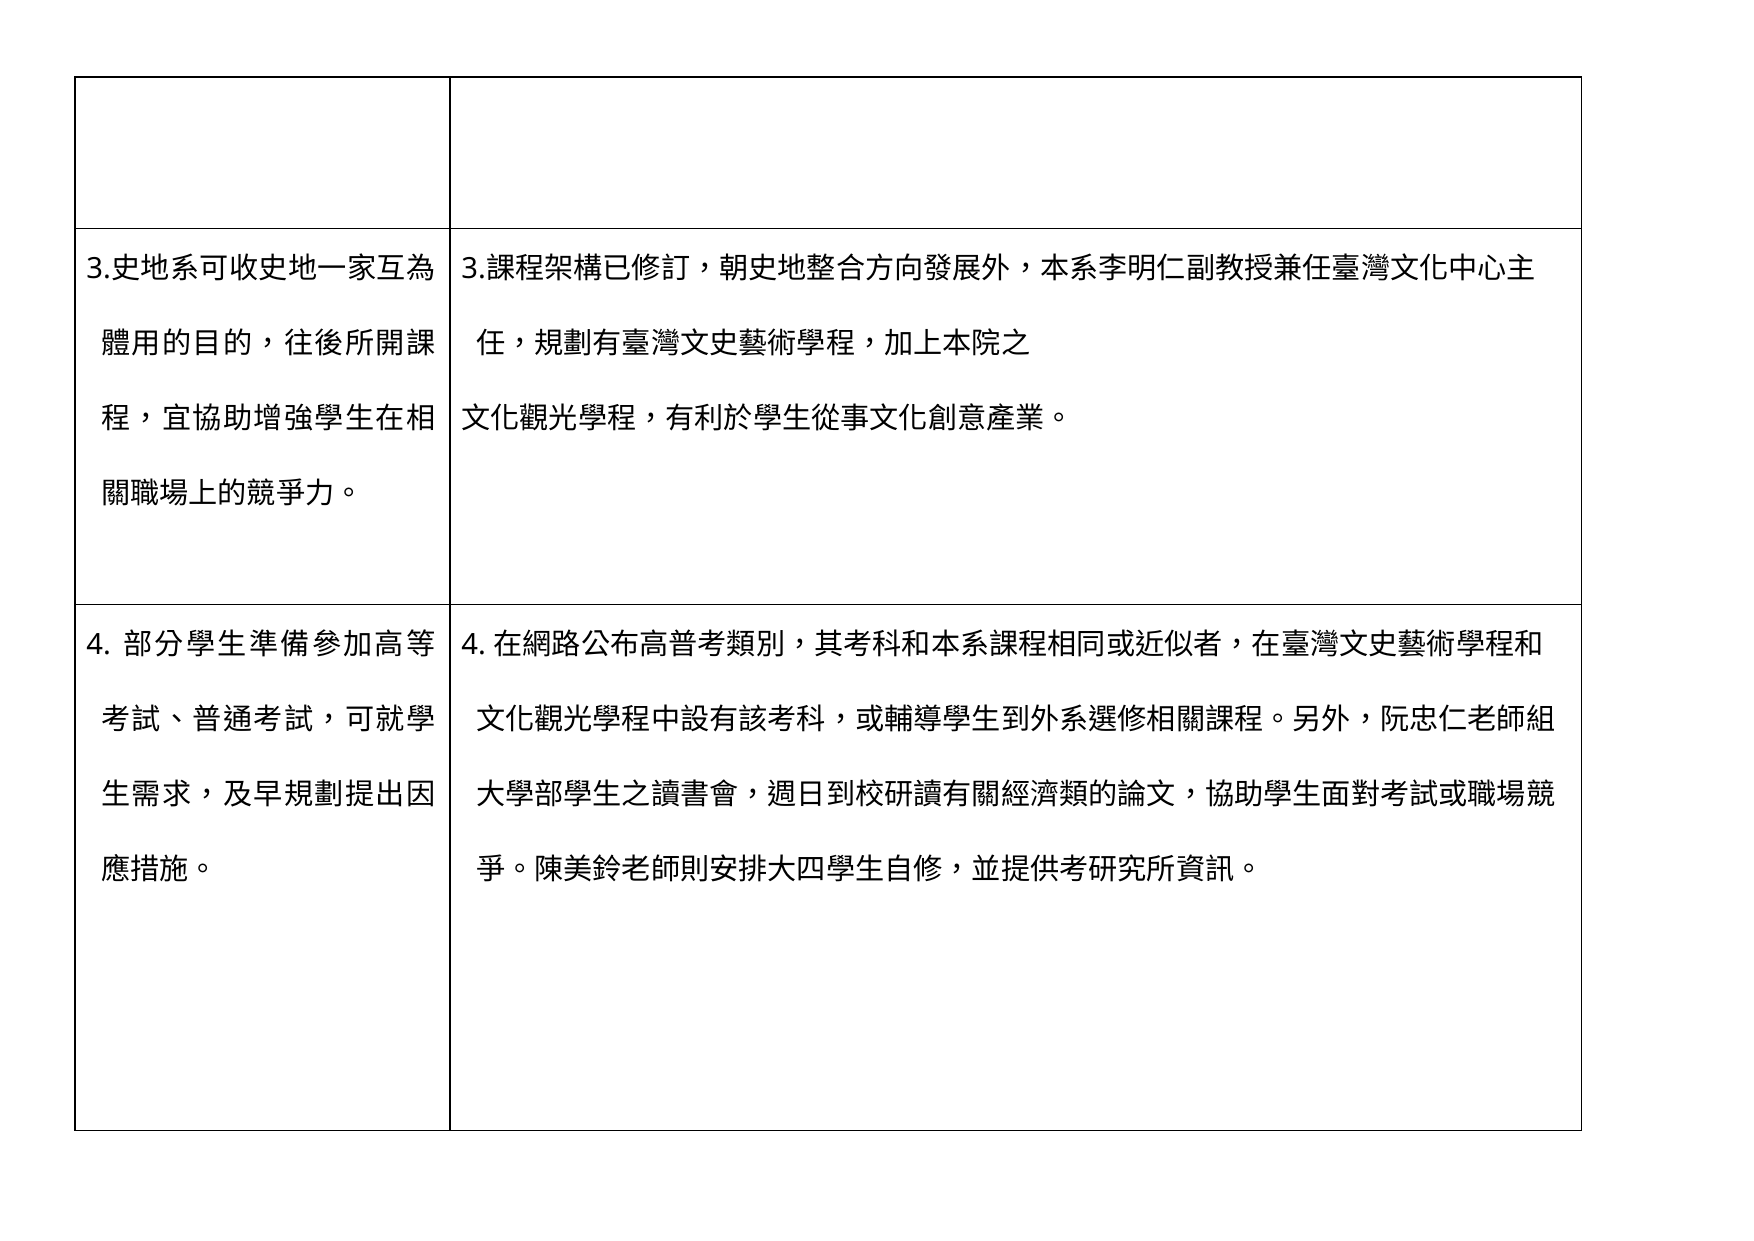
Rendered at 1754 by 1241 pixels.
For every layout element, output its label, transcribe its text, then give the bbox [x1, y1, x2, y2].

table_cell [451, 605, 1581, 1129]
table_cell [76, 78, 449, 227]
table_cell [76, 605, 449, 1129]
table_cell 3.史地系可收史地一家互為體用的目的，往後所開課程，宜協助增強學生在相關職場上的競爭力。 [76, 229, 449, 603]
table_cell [451, 78, 1581, 227]
table_cell 3.課程架構已修訂，朝史地整合方向發展外，本系李明仁副教授兼任臺灣文化中心主任，規劃有臺灣文史藝術學程，加上本院之 文化觀光學程，有利於學生從事文化創意產業。 [451, 229, 1581, 603]
